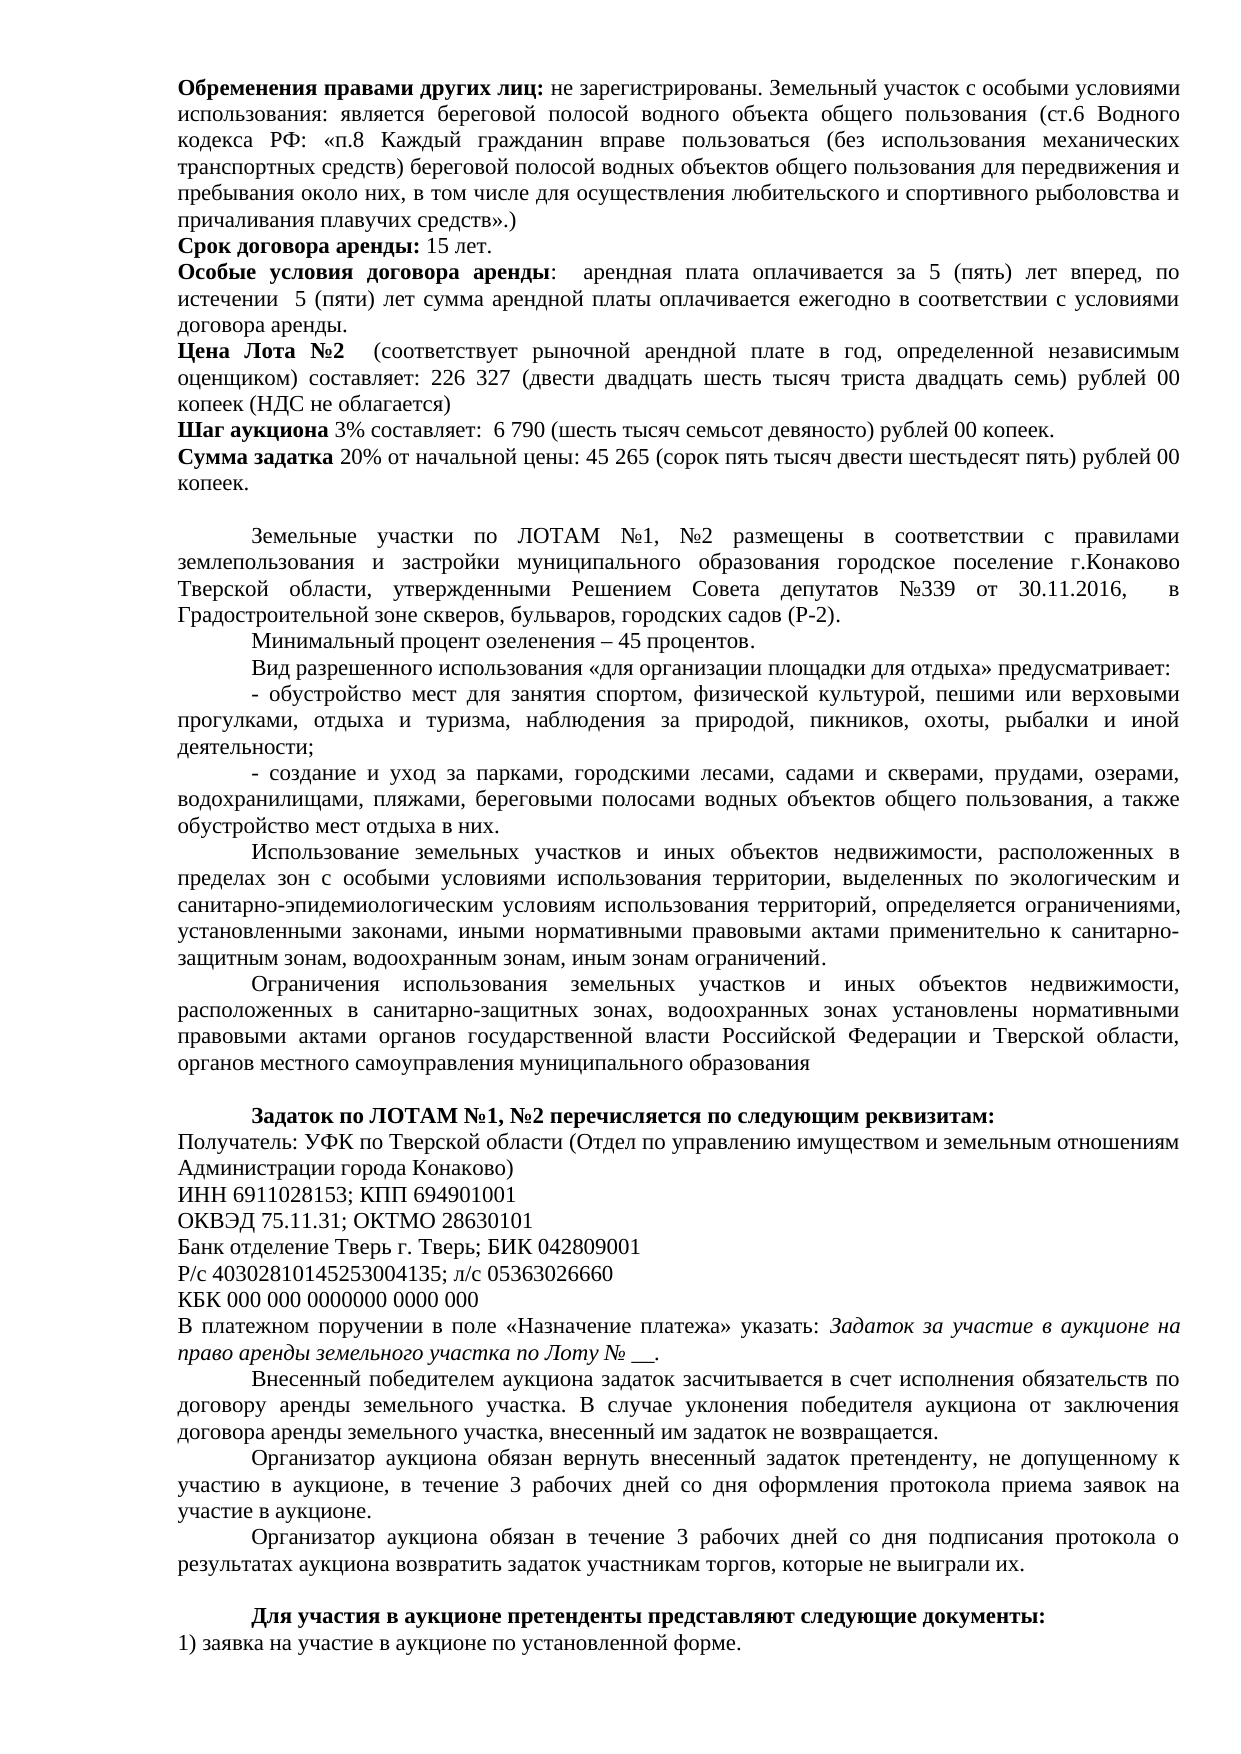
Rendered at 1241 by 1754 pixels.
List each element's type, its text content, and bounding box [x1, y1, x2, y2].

text Внесенный победителем аукциона задаток засчитывается в счет исполнения обязательств по договору аренды земельного участка. В случае уклонения победителя аукциона от заключения договора аренды земельного участка, внесенный им задаток не возвращается. [177, 1365, 1181, 1444]
text ИНН 6911028153; КПП 694901001 [177, 1181, 1181, 1207]
text Вид разрешенного использования «для организации площадки для отдыха» предусматривает: [177, 654, 1181, 680]
text Для участия в аукционе претенденты представляют следующие документы: [177, 1602, 1181, 1629]
text Использование земельных участков и иных объектов недвижимости, расположенных в пределах зон с особыми условиями использования территории, выделенных по экологическим и санитарно-эпидемиологическим условиям использования территорий, определяется ограничениями, установленными законами, иными нормативными правовыми актами применительно к санитарно-защитным зонам, водоохранным зонам, иным зонам ограничений. [177, 838, 1181, 970]
text КБК 000 000 0000000 0000 000 [177, 1286, 1181, 1312]
text Банк отделение Тверь г. Тверь; БИК 042809001 [177, 1233, 1181, 1260]
text Получатель: УФК по Тверской области (Отдел по управлению имуществом и земельным отношениям Администрации города Конаково) [177, 1128, 1181, 1181]
text ОКВЭД 75.11.31; ОКТМО 28630101 [177, 1207, 1181, 1233]
text - обустройство мест для занятия спортом, физической культурой, пешими или верховыми прогулками, отдыха и туризма, наблюдения за природой, пикников, охоты, рыбалки и иной деятельности; [177, 680, 1181, 759]
text Земельные участки по ЛОТАМ №1, №2 размещены в соответствии с правилами землепользования и застройки муниципального образования городское поселение г.Конаково Тверской области, утвержденными Решением Совета депутатов №339 от 30.11.2016, в Градостроительной зоне скверов, бульваров, городских садов (Р-2). [177, 522, 1181, 627]
text Сумма задатка 20% от начальной цены: 45 265 (сорок пять тысяч двести шестьдесят пять) рублей 00 копеек. [177, 443, 1181, 496]
text Минимальный процент озеленения – 45 процентов. [177, 627, 1181, 654]
text Организатор аукциона обязан вернуть внесенный задаток претенденту, не допущенному к участию в аукционе, в течение 3 рабочих дней со дня оформления протокола приема заявок на участие в аукционе. [177, 1444, 1181, 1523]
text Р/с 40302810145253004135; л/с 05363026660 [177, 1260, 1181, 1286]
text Срок договора аренды: 15 лет. [177, 232, 1181, 258]
text Ограничения использования земельных участков и иных объектов недвижимости, расположенных в санитарно-защитных зонах, водоохранных зонах установлены нормативными правовыми актами органов государственной власти Российской Федерации и Тверской области, органов местного самоуправления муниципального образования [177, 970, 1181, 1075]
text В платежном поручении в поле «Назначение платежа» указать: Задаток за участие в аукционе на право аренды земельного участка по Лоту № __. [177, 1312, 1181, 1365]
text Организатор аукциона обязан в течение 3 рабочих дней со дня подписания протокола о результатах аукциона возвратить задаток участникам торгов, которые не выиграли их. [177, 1523, 1181, 1576]
text Цена Лота №2 (соответствует рыночной арендной плате в год, определенной независимым оценщиком) составляет: 226 327 (двести двадцать шесть тысяч триста двадцать семь) рублей 00 копеек (НДС не облагается) [177, 337, 1181, 416]
text Шаг аукциона 3% составляет: 6 790 (шесть тысяч семьсот девяносто) рублей 00 копеек. [177, 416, 1181, 443]
text 1) заявка на участие в аукционе по установленной форме. [177, 1629, 1181, 1655]
text Обременения правами других лиц: не зарегистрированы. Земельный участок с особыми условиями использования: является береговой полосой водного объекта общего пользования (ст.6 Водного кодекса РФ: «п.8 Каждый гражданин вправе пользоваться (без использования механических транспортных средств) береговой полосой водных объектов общего пользования для передвижения и пребывания около них, в том числе для осуществления любительского и спортивного рыболовства и причаливания плавучих средств».) [177, 74, 1181, 232]
text - создание и уход за парками, городскими лесами, садами и скверами, прудами, озерами, водохранилищами, пляжами, береговыми полосами водных объектов общего пользования, а также обустройство мест отдыха в них. [177, 759, 1181, 838]
text Задаток по ЛОТАМ №1, №2 перечисляется по следующим реквизитам: [177, 1102, 1181, 1128]
